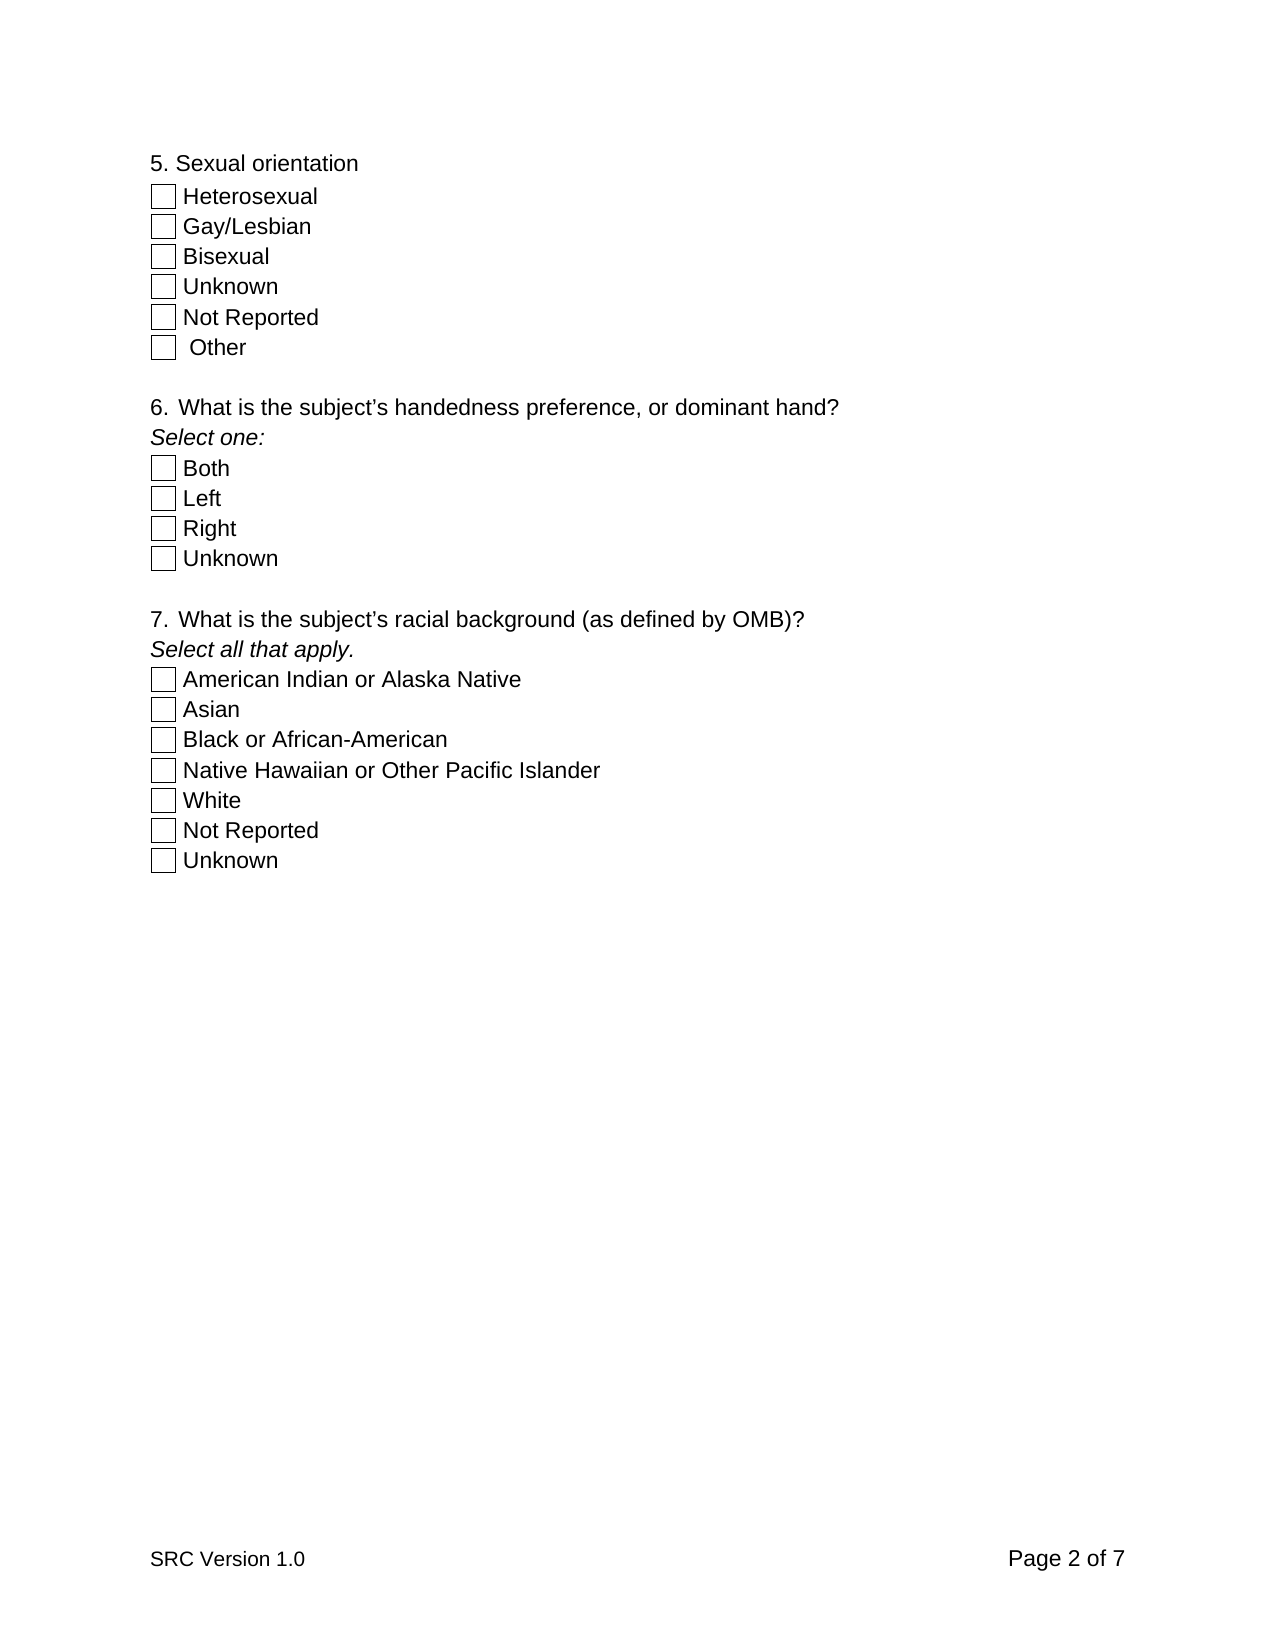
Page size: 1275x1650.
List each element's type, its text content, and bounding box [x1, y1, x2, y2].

text Select all that apply. [150, 636, 1125, 662]
text Bisexual [150, 243, 1125, 269]
text Other [150, 334, 1125, 360]
text Native Hawaiian or Other Pacific Islander [150, 757, 1125, 783]
text Unknown [150, 847, 1125, 873]
text Unknown [150, 273, 1125, 299]
text Asian [150, 696, 1125, 722]
text Not Reported [150, 817, 1125, 843]
text Right [150, 515, 1125, 541]
text Heterosexual [150, 183, 1125, 209]
text White [150, 787, 1125, 813]
list What is the subject’s handedness preference, or dominant hand? [150, 394, 1125, 420]
list What is the subject’s racial background (as defined by OMB)? [150, 606, 1125, 632]
text Left [150, 485, 1125, 511]
text Gay/Lesbian [150, 213, 1125, 239]
text Black or African-American [150, 726, 1125, 753]
text Not Reported [150, 303, 1125, 330]
text Select one: [150, 424, 1125, 451]
text 5. Sexual orientation [150, 150, 1125, 176]
text Unknown [150, 545, 1125, 571]
text American Indian or Alaska Native [150, 666, 1125, 692]
text Both [150, 454, 1125, 481]
